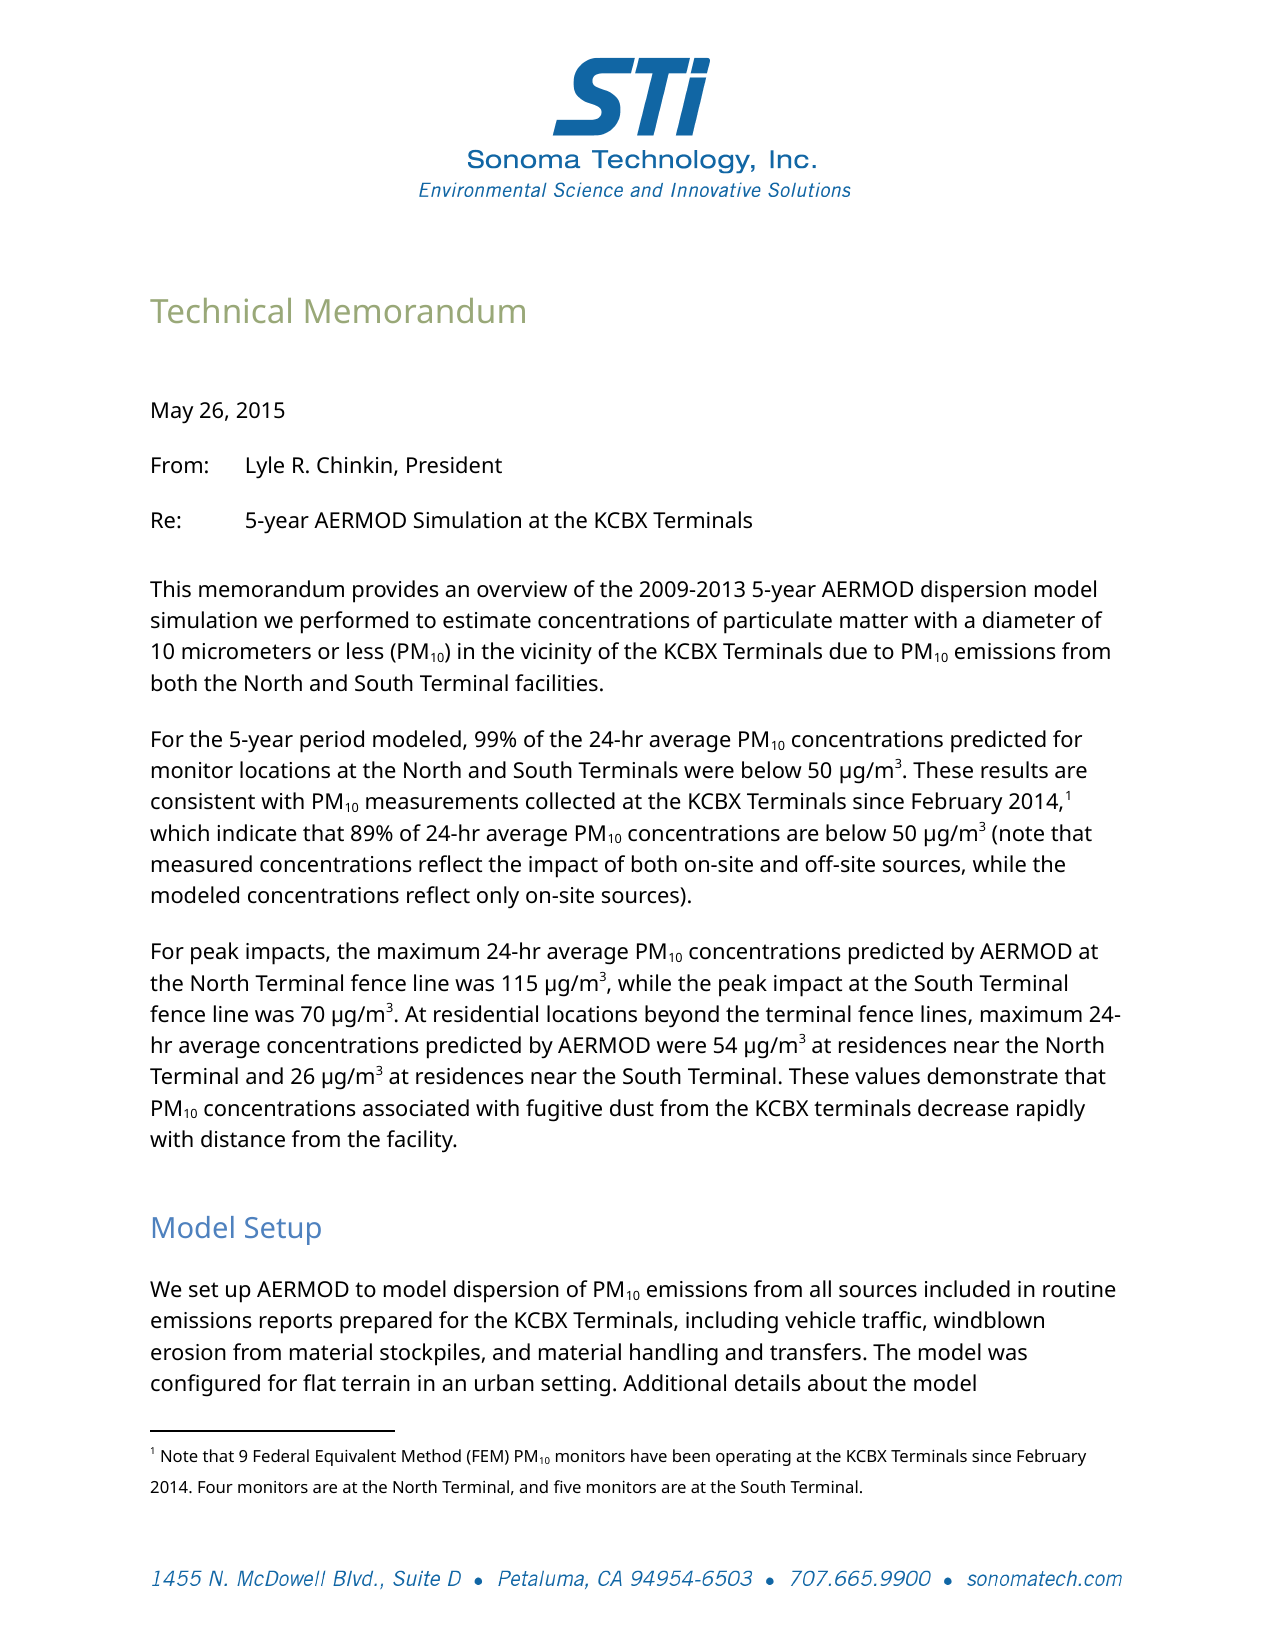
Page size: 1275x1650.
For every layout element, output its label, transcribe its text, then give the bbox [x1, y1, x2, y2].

picture [150, 1565, 1125, 1594]
subtitle Model Setup [150, 1208, 1125, 1247]
text Re: 5-year AERMOD Simulation at the KCBX Terminals [150, 505, 1125, 535]
text This memorandum provides an overview of the 2009-2013 5-year AERMOD dispersion model simulation we performed to estimate concentrations of particulate matter with a diameter of 10 micrometers or less (PM10) in the vicinity of the KCBX Terminals due to PM10 emissions from both the North and South Terminal facilities. [150, 572, 1125, 697]
text May 26, 2015 [150, 395, 1125, 425]
picture [417, 56, 852, 199]
text Technical Memorandum [150, 287, 1125, 333]
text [150, 1272, 1125, 1397]
text For peak impacts, the maximum 24-hr average PM10 concentrations predicted by AERMOD at the North Terminal fence line was 115 μg/m3, while the peak impact at the South Terminal fence line was 70 μg/m3. At residential locations beyond the terminal fence lines, maximum 24-hr average concentrations predicted by AERMOD were 54 μg/m3 at residences near the North Terminal and 26 μg/m3 at residences near the South Terminal. These values demonstrate that PM10 concentrations associated with fugitive dust from the KCBX terminals decrease rapidly with distance from the facility. [150, 935, 1125, 1153]
text From: Lyle R. Chinkin, President [150, 450, 1125, 480]
text For the 5-year period modeled, 99% of the 24-hr average PM10 concentrations predicted for monitor locations at the North and South Terminals were below 50 μg/m3. These results are consistent with PM10 measurements collected at the KCBX Terminals since February 2014, which indicate that 89% of 24-hr average PM10 concentrations are below 50 μg/m3 (note that measured concentrations reflect the impact of both on-site and off-site sources, while the modeled concentrations reflect only on-site sources). [150, 722, 1125, 910]
